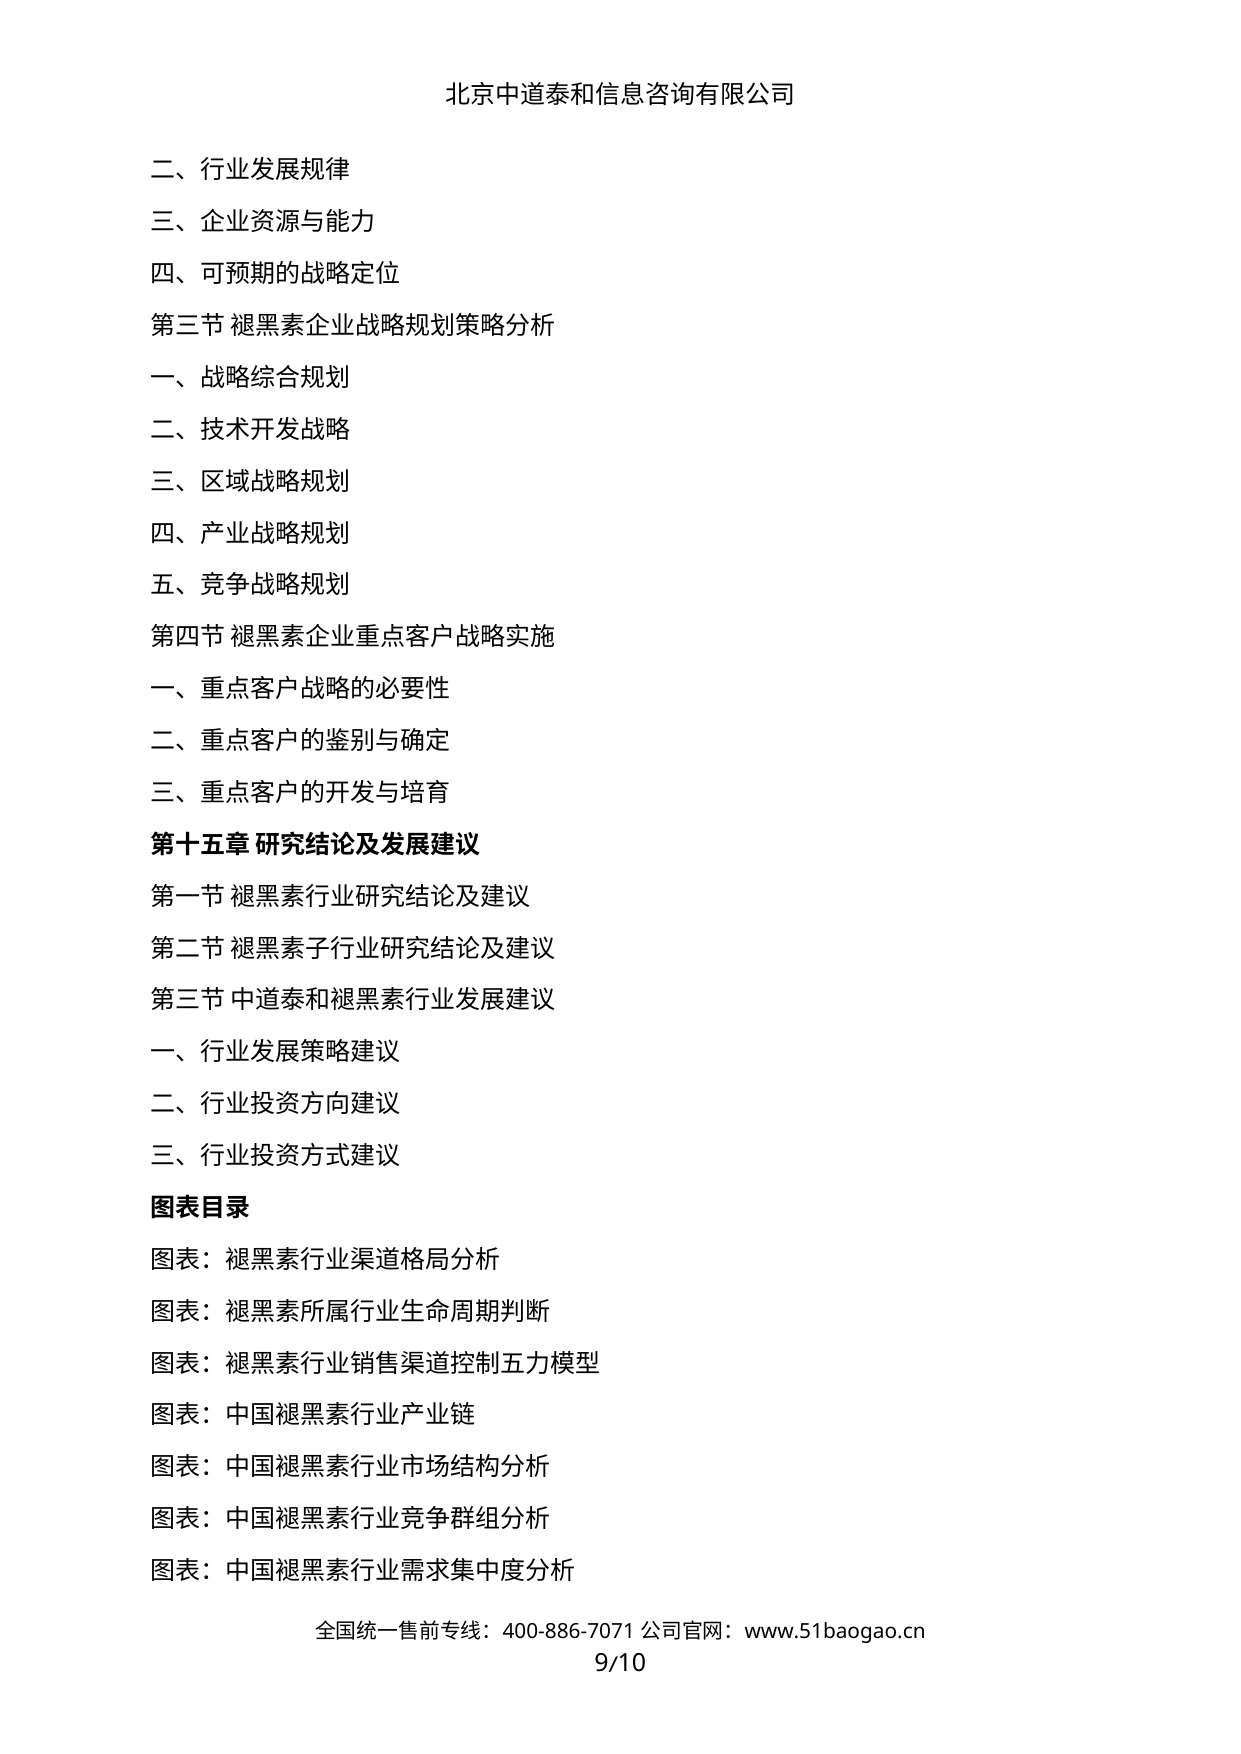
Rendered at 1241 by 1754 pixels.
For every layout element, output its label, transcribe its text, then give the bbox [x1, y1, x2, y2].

text 二、行业投资方向建议 [150, 1084, 1090, 1120]
text 第二节 褪黑素子行业研究结论及建议 [150, 928, 1090, 964]
text 二、重点客户的鉴别与确定 [150, 721, 1090, 757]
text 三、行业投资方式建议 [150, 1136, 1090, 1172]
text 图表：中国褪黑素行业需求集中度分析 [150, 1551, 1090, 1587]
text 一、行业发展策略建议 [150, 1032, 1090, 1068]
text 一、战略综合规划 [150, 357, 1090, 394]
text 图表：中国褪黑素行业产业链 [150, 1395, 1090, 1431]
text 第三节 褪黑素企业战略规划策略分析 [150, 306, 1090, 342]
text 二、行业发展规律 [150, 150, 1090, 186]
text 图表：褪黑素行业销售渠道控制五力模型 [150, 1343, 1090, 1379]
text 三、企业资源与能力 [150, 202, 1090, 238]
text 第四节 褪黑素企业重点客户战略实施 [150, 617, 1090, 653]
text 三、区域战略规划 [150, 461, 1090, 497]
text 一、重点客户战略的必要性 [150, 669, 1090, 705]
text 四、可预期的战略定位 [150, 254, 1090, 290]
text 二、技术开发战略 [150, 409, 1090, 446]
text 三、重点客户的开发与培育 [150, 772, 1090, 809]
text 四、产业战略规划 [150, 513, 1090, 549]
text 第十五章 研究结论及发展建议 [150, 824, 1090, 861]
text 图表目录 [150, 1187, 1090, 1224]
text 图表：中国褪黑素行业竞争群组分析 [150, 1499, 1090, 1535]
text 五、竞争战略规划 [150, 565, 1090, 601]
text 第一节 褪黑素行业研究结论及建议 [150, 876, 1090, 912]
text 图表：中国褪黑素行业市场结构分析 [150, 1447, 1090, 1483]
text 第三节 中道泰和褪黑素行业发展建议 [150, 980, 1090, 1016]
text 图表：褪黑素行业渠道格局分析 [150, 1239, 1090, 1276]
text 图表：褪黑素所属行业生命周期判断 [150, 1291, 1090, 1327]
